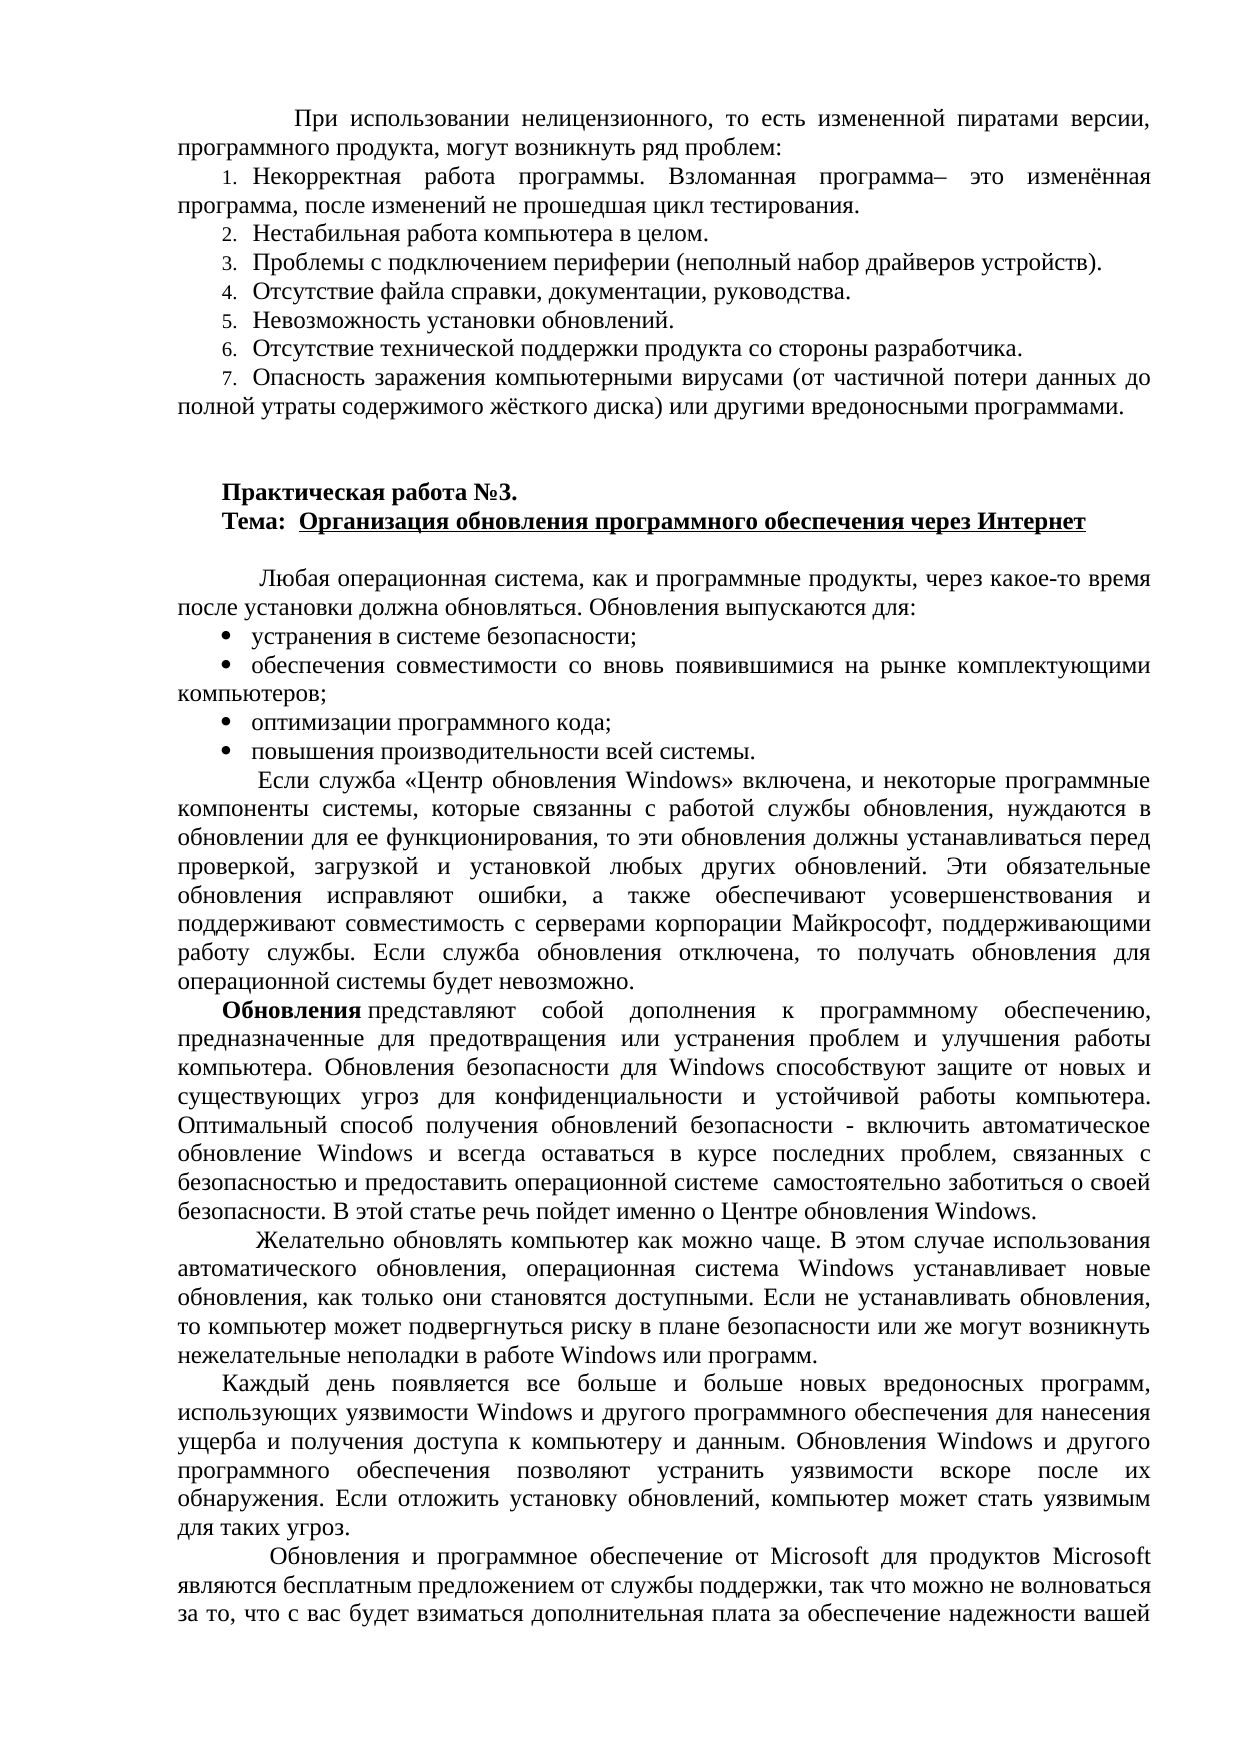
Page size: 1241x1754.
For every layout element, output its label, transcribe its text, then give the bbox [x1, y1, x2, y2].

list Опасность заражения компьютерными вирусами (от частичной потери данных до полной утраты содержимого жёсткого диска) или другими вредоносными программами. [177, 362, 1152, 420]
list обеспечения совместимости со вновь появившимися на рынке комплектующими компьютеров; [177, 650, 1152, 707]
text Любая операционная система, как и программные продукты, через какое-то время после установки должна обновляться. Обновления выпускаются для: [177, 563, 1152, 621]
list устранения в системе безопасности; [177, 621, 1152, 650]
text Тема: Организация обновления программного обеспечения через Интернет [177, 506, 1152, 535]
list Отсутствие файла справки, документации, руководства. [177, 276, 1152, 305]
list оптимизации программного кода; [177, 707, 1152, 736]
text Если служба «Центр обновления Windows» включена, и некоторые программные компоненты системы, которые связанны с работой службы обновления, нуждаются в обновлении для ее функционирования, то эти обновления должны устанавливаться перед проверкой, загрузкой и установкой любых других обновлений. Эти обязательные обновления исправляют ошибки, а также обеспечивают усовершенствования и поддерживают совместимость с серверами корпорации Майкрософт, поддерживающими работу службы. Если служба обновления отключена, то получать обновления для операционной системы будет невозможно. [177, 765, 1152, 995]
list Отсутствие технической поддержки продукта со стороны разработчика. [177, 333, 1152, 362]
text Желательно обновлять компьютер как можно чаще. В этом случае использования автоматического обновления, операционная система Windows устанавливает новые обновления, как только они становятся доступными. Если не устанавливать обновления, то компьютер может подвергнуться риску в плане безопасности или же могут возникнуть нежелательные неполадки в работе Windows или программ. [177, 1225, 1152, 1368]
text Практическая работа №3. [177, 477, 1152, 506]
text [177, 1541, 1152, 1627]
list Проблемы с подключением периферии (неполный набор драйверов устройств). [177, 247, 1152, 276]
text При использовании нелицензионного, то есть измененной пиратами версии, программного продукта, могут возникнуть ряд проблем: [177, 103, 1152, 161]
text Обновления представляют собой дополнения к программному обеспечению, предназначенные для предотвращения или устранения проблем и улучшения работы компьютера. Обновления безопасности для Windows способствуют защите от новых и существующих угроз для конфиденциальности и устойчивой работы компьютера. Оптимальный способ получения обновлений безопасности - включить автоматическое обновление Windows и всегда оставаться в курсе последних проблем, связанных с безопасностью и предоставить операционной системе самостоятельно заботиться о своей безопасности. В этой статье речь пойдет именно о Центре обновления Windows. [177, 995, 1152, 1225]
list Невозможность установки обновлений. [177, 305, 1152, 333]
list Некорректная работа программы. Взломанная программа– это изменённая программа, после изменений не прошедшая цикл тестирования. [177, 161, 1152, 218]
text Каждый день появляется все больше и больше новых вредоносных программ, использующих уязвимости Windows и другого программного обеспечения для нанесения ущерба и получения доступа к компьютеру и данным. Обновления Windows и другого программного обеспечения позволяют устранить уязвимости вскоре после их обнаружения. Если отложить установку обновлений, компьютер может стать уязвимым для таких угроз. [177, 1368, 1152, 1541]
list повышения производительности всей системы. [177, 736, 1152, 765]
list Нестабильная работа компьютера в целом. [177, 218, 1152, 247]
